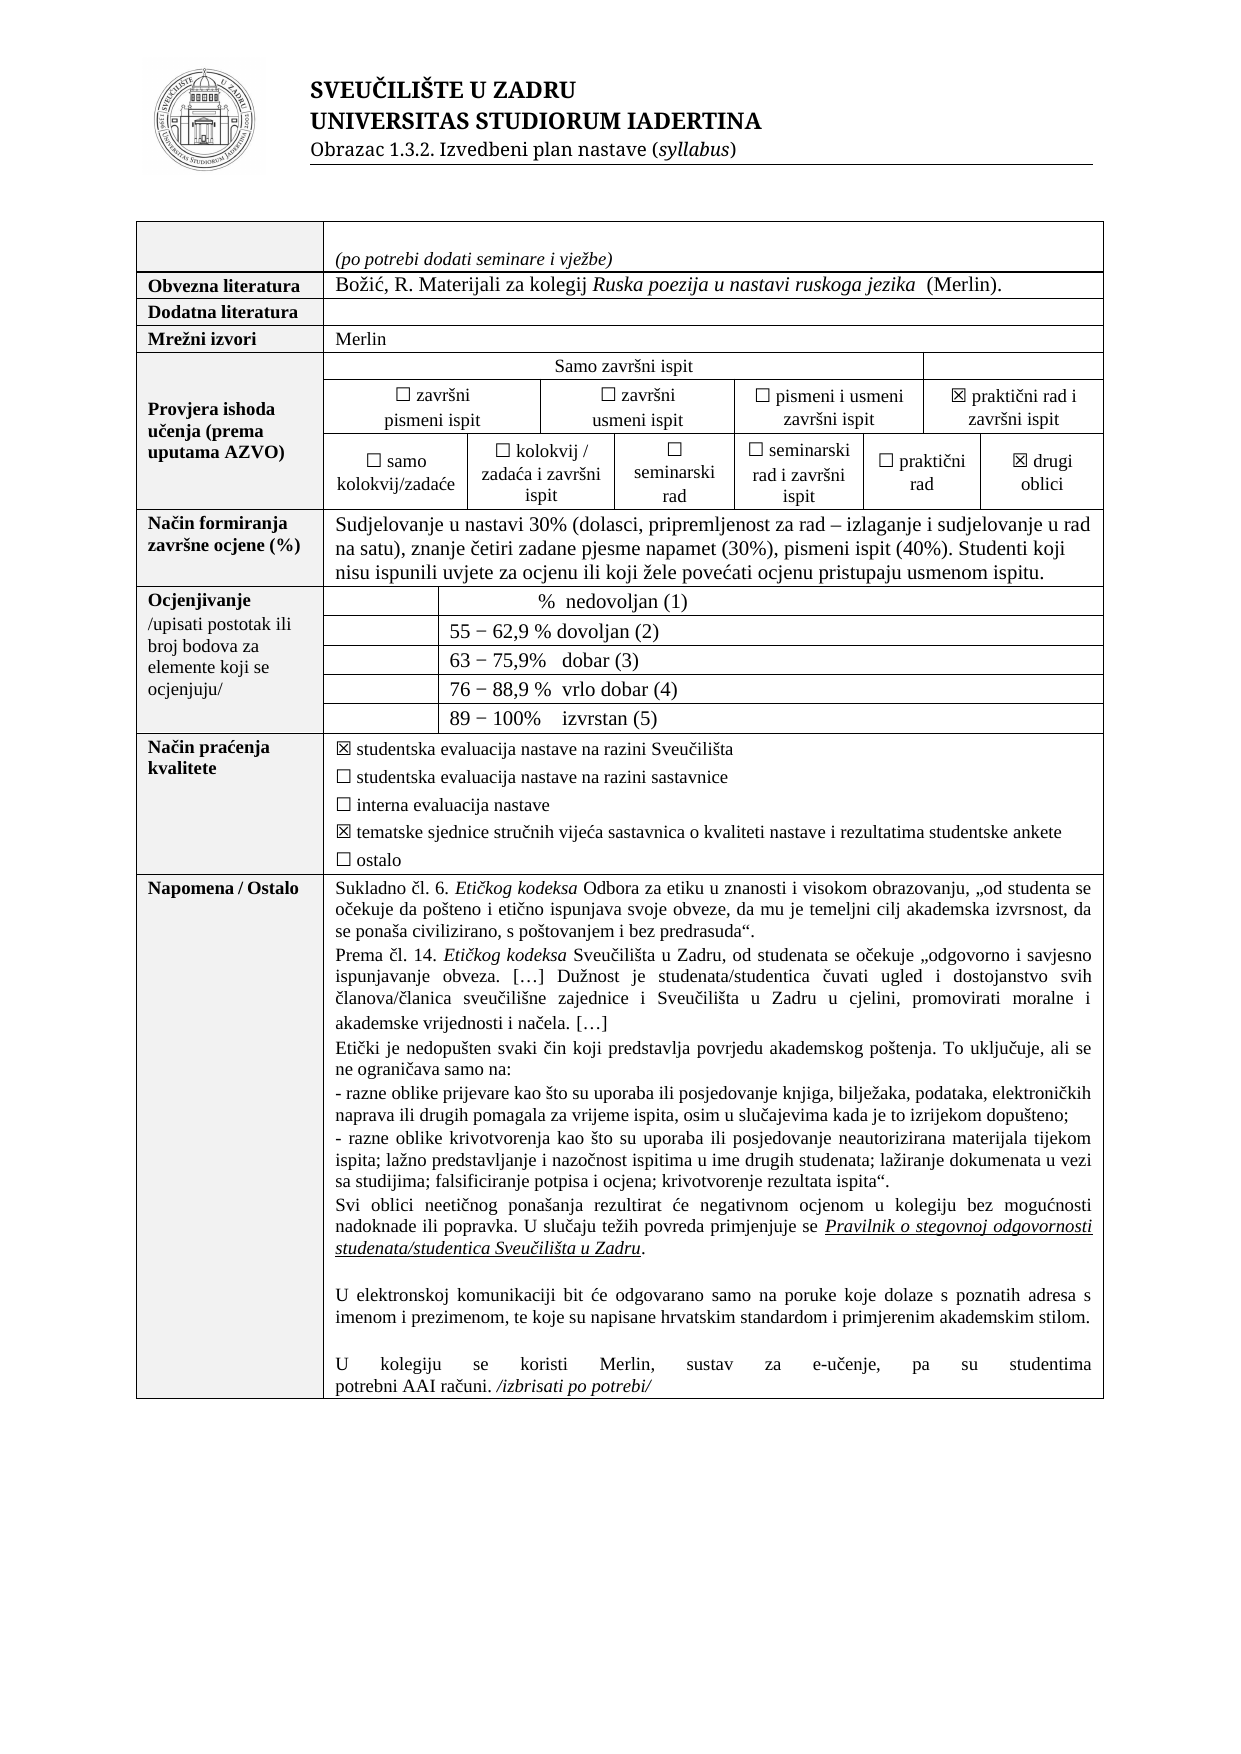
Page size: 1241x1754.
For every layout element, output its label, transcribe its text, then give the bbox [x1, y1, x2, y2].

table_cell 76 − 88,9 % vrlo dobar (4) [439, 675, 1103, 703]
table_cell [324, 222, 1103, 271]
table_cell seminarski rad [615, 434, 734, 509]
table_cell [137, 222, 323, 271]
table_cell Božić, R. Materijali za kolegij Ruska poezija u nastavi ruskoga jezika (Merlin). [324, 273, 1103, 298]
table_cell Obvezna literatura [137, 273, 323, 298]
table_cell Način formiranja završne ocjene (%) [137, 510, 323, 586]
table_cell Napomena / Ostalo [137, 875, 323, 1398]
table_cell Ocjenjivanje /upisati postotak ili broj bodova za elemente koji se ocjenjuju/ [137, 587, 323, 732]
table_cell Sukladno čl. 6. Etičkog kodeksa Odbora za etiku u znanosti i visokom obrazovanju, „od studenta se očekuje da pošteno i etično ispunjava svoje obveze, da mu je temeljni cilj akademska izvrsnost, da se ponaša civilizirano, s poštovanjem i bez predrasuda“. Prema čl. 14. Etičkog kodeksa Sveučilišta u Zadru, od studenata se očekuje „odgovorno i savjesno ispunjavanje obveza. […] Dužnost je studenata/studentica čuvati ugled i dostojanstvo svih članova/članica sveučilišne zajednice i Sveučilišta u Zadru u cjelini, promovirati moralne i akademske vrijednosti i načela. […] Etički je nedopušten svaki čin koji predstavlja povrjedu akademskog poštenja. To uključuje, ali se ne ograničava samo na: - razne oblike prijevare kao što su uporaba ili posjedovanje knjiga, bilježaka, podataka, elektroničkih naprava ili drugih pomagala za vrijeme ispita, osim u slučajevima kada je to izrijekom dopušteno; - razne oblike krivotvorenja kao što su uporaba ili posjedovanje neautorizirana materijala tijekom ispita; lažno predstavljanje i nazočnost ispitima u ime drugih studenata; lažiranje dokumenata u vezi sa studijima; falsificiranje potpisa i ocjena; krivotvorenje rezultata ispita“. Svi oblici neetičnog ponašanja rezultirat će negativnom ocjenom u kolegiju bez mogućnosti nadoknade ili popravka. U slučaju težih povreda primjenjuje se Pravilnik o stegovnoj odgovornosti studenata/studentica Sveučilišta u Zadru. U elektronskoj komunikaciji bit će odgovarano samo na poruke koje dolaze s poznatih adresa s imenom i prezimenom, te koje su napisane hrvatskim standardom i primjerenim akademskim stilom. U kolegiju se koristi Merlin, sustav za e-učenje, pa su studentima potrebni AAI računi. /izbrisati po potrebi/ [324, 875, 1103, 1398]
table_cell 89 − 100% izvrstan (5) [439, 704, 1103, 732]
table_cell Dodatna literatura [137, 299, 323, 325]
table_cell Samo završni ispit [324, 353, 923, 378]
table_cell 63 − 75,9% dobar (3) [439, 646, 1103, 674]
table_cell [324, 587, 438, 615]
table_cell [324, 616, 438, 645]
table_cell završni usmeni ispit [541, 380, 734, 433]
table_cell seminarski rad i završni ispit [735, 434, 863, 509]
table_cell Sudjelovanje u nastavi 30% (dolasci, pripremljenost za rad – izlaganje i sudjelovanje u rad na satu), znanje četiri zadane pjesme napamet (30%), pismeni ispit (40%). Studenti koji nisu ispunili uvjete za ocjenu ili koji žele povećati ocjenu pristupaju usmenom ispitu. [324, 510, 1103, 586]
table_cell drugi oblici [981, 434, 1103, 509]
table_cell pismeni i usmeni završni ispit [735, 380, 923, 433]
table_cell Merlin [324, 326, 1103, 352]
table_cell 55 − 62,9 % dovoljan (2) [439, 616, 1103, 645]
table_cell kolokvij / zadaća i završni ispit [468, 434, 614, 509]
table_cell [324, 299, 1103, 325]
table_cell [924, 353, 1103, 378]
table_cell samo kolokvij/zadaće [324, 434, 467, 509]
table_cell [324, 646, 438, 674]
table_cell Mrežni izvori [137, 326, 323, 352]
table_cell [324, 675, 438, 703]
table_cell Način praćenja kvalitete [137, 734, 323, 874]
table_cell studentska evaluacija nastave na razini Sveučilišta studentska evaluacija nastave na razini sastavnice interna evaluacija nastave tematske sjednice stručnih vijeća sastavnica o kvaliteti nastave i rezultatima studentske ankete ostalo [324, 734, 1103, 874]
table_cell praktični rad i završni ispit [924, 380, 1103, 433]
table_cell završni pismeni ispit [324, 380, 540, 433]
table_cell praktični rad [864, 434, 980, 509]
table_cell [324, 704, 438, 732]
table_cell Provjera ishoda učenja (prema uputama AZVO) [137, 353, 323, 509]
table_cell % nedovoljan (1) [439, 587, 1103, 615]
